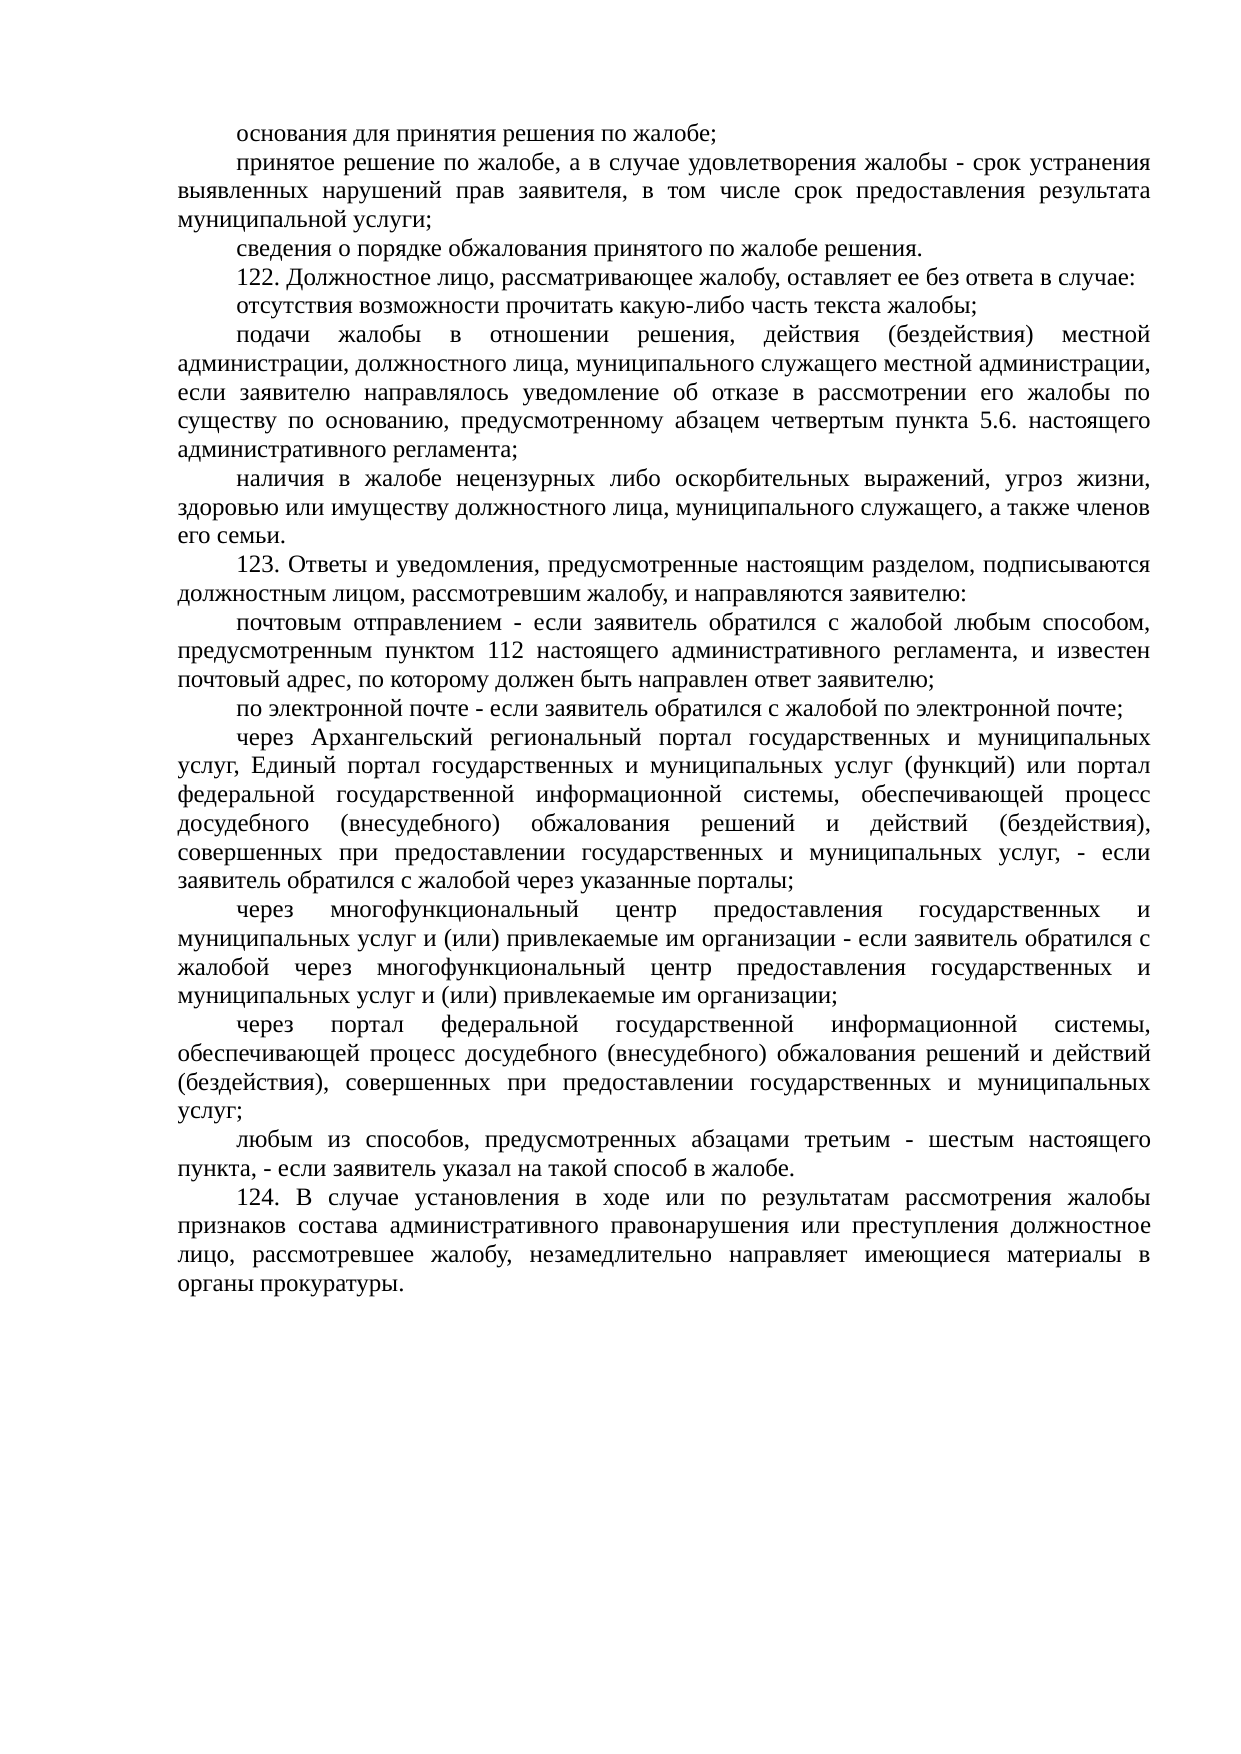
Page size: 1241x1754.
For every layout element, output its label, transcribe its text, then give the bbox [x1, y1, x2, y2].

text 124. В случае установления в ходе или по результатам рассмотрения жалобы признаков состава административного правонарушения или преступления должностное лицо, рассмотревшее жалобу, незамедлительно направляет имеющиеся материалы в органы прокуратуры. [177, 1182, 1152, 1297]
text принятое решение по жалобе, а в случае удовлетворения жалобы - срок устранения выявленных нарушений прав заявителя, в том числе срок предоставления результата муниципальной услуги; [177, 147, 1152, 233]
text через многофункциональный центр предоставления государственных и муниципальных услуг и (или) привлекаемые им организации - если заявитель обратился с жалобой через многофункциональный центр предоставления государственных и муниципальных услуг и (или) привлекаемые им организации; [177, 894, 1152, 1009]
text сведения о порядке обжалования принятого по жалобе решения. [177, 233, 1152, 262]
text через портал федеральной государственной информационной системы, обеспечивающей процесс досудебного (внесудебного) обжалования решений и действий (бездействия), совершенных при предоставлении государственных и муниципальных услуг; [177, 1009, 1152, 1124]
text любым из способов, предусмотренных абзацами третьим - шестым настоящего пункта, - если заявитель указал на такой способ в жалобе. [177, 1124, 1152, 1182]
text по электронной почте - если заявитель обратился с жалобой по электронной почте; [177, 693, 1152, 722]
text отсутствия возможности прочитать какую-либо часть текста жалобы; [177, 291, 1152, 319]
text через Архангельский региональный портал государственных и муниципальных услуг, Единый портал государственных и муниципальных услуг (функций) или портал федеральной государственной информационной системы, обеспечивающей процесс досудебного (внесудебного) обжалования решений и действий (бездействия), совершенных при предоставлении государственных и муниципальных услуг, - если заявитель обратился с жалобой через указанные порталы; [177, 722, 1152, 894]
text почтовым отправлением - если заявитель обратился с жалобой любым способом, предусмотренным пунктом 112 настоящего административного регламента, и известен почтовый адрес, по которому должен быть направлен ответ заявителю; [177, 607, 1152, 693]
text наличия в жалобе нецензурных либо оскорбительных выражений, угроз жизни, здоровью или имуществу должностного лица, муниципального служащего, а также членов его семьи. [177, 463, 1152, 549]
text основания для принятия решения по жалобе; [177, 118, 1152, 147]
text подачи жалобы в отношении решения, действия (бездействия) местной администрации, должностного лица, муниципального служащего местной администрации, если заявителю направлялось уведомление об отказе в рассмотрении его жалобы по существу по основанию, предусмотренному абзацем четвертым пункта 5.6. настоящего административного регламента; [177, 319, 1152, 463]
text 123. Ответы и уведомления, предусмотренные настоящим разделом, подписываются должностным лицом, рассмотревшим жалобу, и направляются заявителю: [177, 549, 1152, 607]
text 122. Должностное лицо, рассматривающее жалобу, оставляет ее без ответа в случае: [177, 262, 1152, 291]
